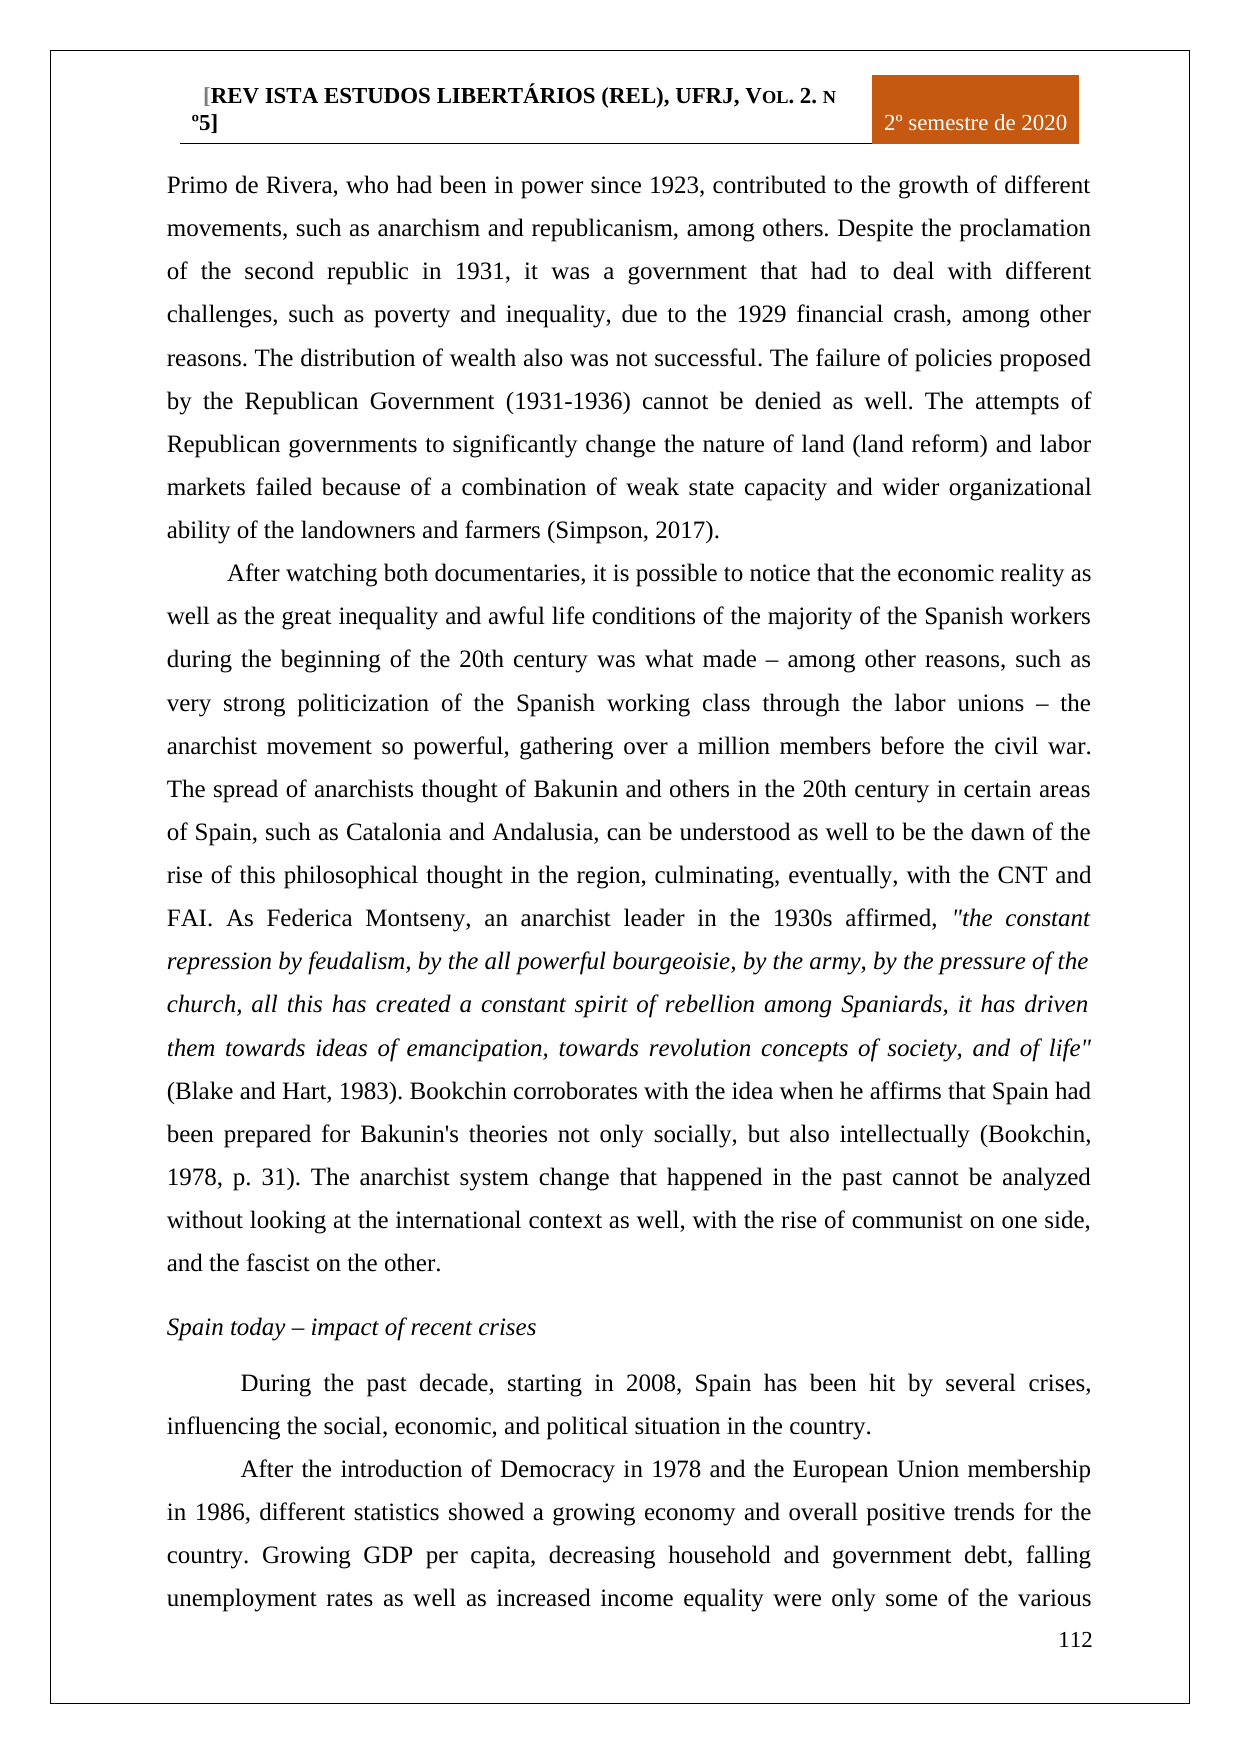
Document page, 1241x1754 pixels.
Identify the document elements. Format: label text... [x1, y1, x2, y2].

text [167, 170, 1092, 544]
text After watching both documentaries, it is possible to notice that the economic reality as well as the great inequality and awful life conditions of the majority of the Spanish workers during the beginning of the 20th century was what made – among other reasons, such as very strong politicization of the Spanish working class through the labor unions – the anarchist movement so powerful, gathering over a million members before the civil war. The spread of anarchists thought of Bakunin and others in the 20th century in certain areas of Spain, such as Catalonia and Andalusia, can be understood as well to be the dawn of the rise of this philosophical thought in the region, culminating, eventually, with the CNT and FAI. As Federica Montseny, an anarchist leader in the 1930s affirmed, "the constant repression by feudalism, by the all powerful bourgeoisie, by the army, by the pressure of the church, all this has created a constant spirit of rebellion among Spaniards, it has driven them towards ideas of emancipation, towards revolution concepts of society, and of life" (Blake and Hart, 1983). Bookchin corroborates with the idea when he affirms that Spain had been prepared for Bakunin's theories not only socially, but also intellectually (Bookchin, 1978, p. 31). The anarchist system change that happened in the past cannot be analyzed without looking at the international context as well, with the rise of communist on one side, and the fascist on the other. [167, 558, 1092, 1277]
subtitle Spain today – impact of recent crises [167, 1312, 1092, 1341]
text During the past decade, starting in 2008, Spain has been hit by several crises, influencing the social, economic, and political situation in the country. [167, 1368, 1092, 1440]
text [167, 1454, 1092, 1612]
